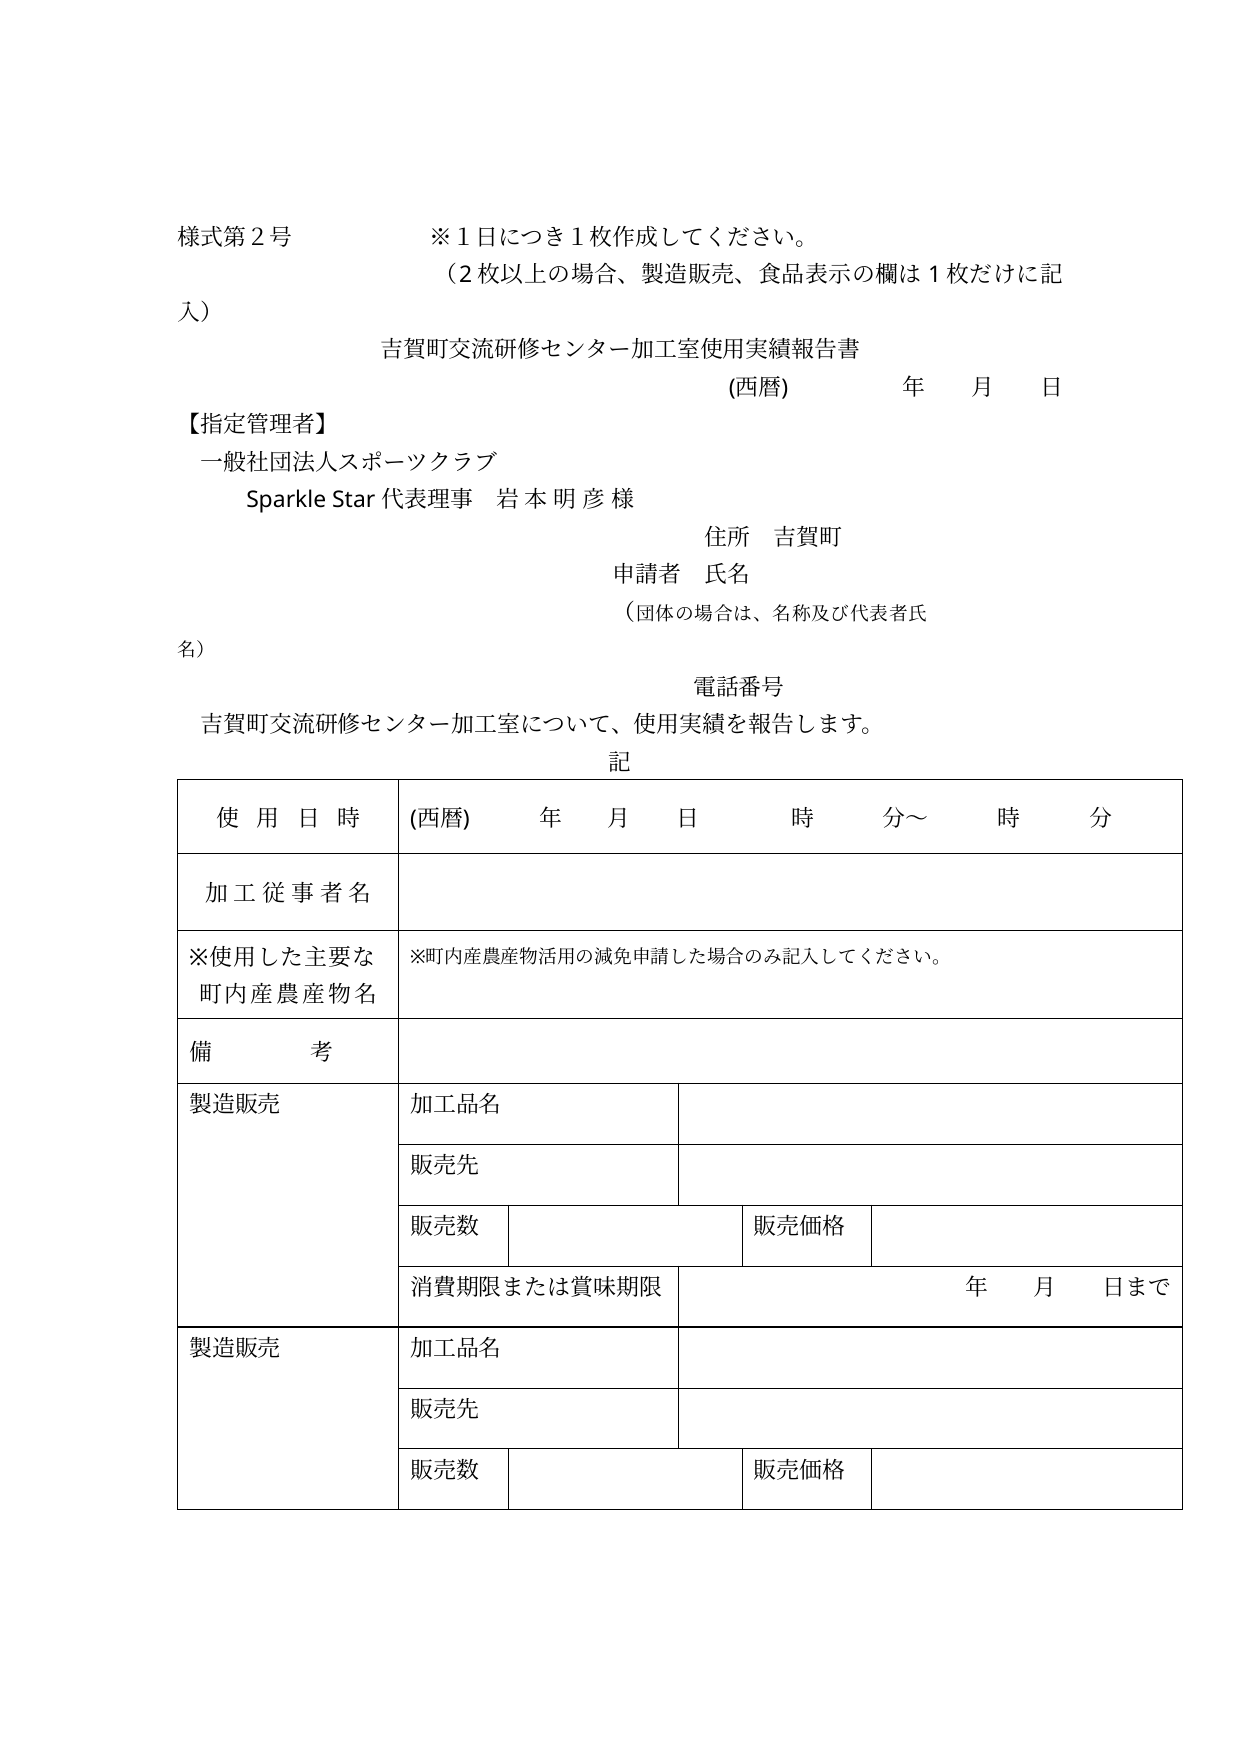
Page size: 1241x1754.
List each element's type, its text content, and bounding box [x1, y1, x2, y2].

table_cell [399, 1019, 1182, 1083]
table_cell 製造販売 [178, 1328, 398, 1509]
text 吉賀町交流研修センター加工室について、使用実績を報告します。 [177, 704, 1063, 742]
text 一般社団法人スポーツクラブ [177, 442, 1063, 479]
text 【指定管理者】 [177, 404, 1063, 442]
table_cell 販売価格 [743, 1449, 871, 1509]
text Sparkle Star 代表理事 岩 本 明 彦 様 [177, 479, 1063, 517]
text （2枚以上の場合、製造販売、食品表示の欄は1枚だけに記入） [177, 254, 1063, 329]
subtitle 記 [177, 742, 1063, 779]
table_cell ※町内産農産物活用の減免申請した場合のみ記入してください。 [399, 931, 1182, 1018]
table_header 使用日時 [178, 780, 398, 853]
table_cell 製造販売 [178, 1084, 398, 1326]
table_cell [679, 1145, 1182, 1204]
table_cell [679, 1084, 1182, 1144]
table_cell 加工従事者名 [178, 854, 398, 929]
table_cell 販売数 [399, 1449, 508, 1509]
table_cell [679, 1389, 1182, 1448]
table_cell 加工品名 [399, 1328, 678, 1387]
table_cell 販売価格 [743, 1206, 871, 1266]
table_cell 備 考 [178, 1019, 398, 1083]
table_cell 販売先 [399, 1389, 678, 1448]
table_cell ※使用した主要な 町内産農産物名 [178, 931, 398, 1018]
table_cell 販売数 [399, 1206, 508, 1266]
table_header (西暦) 年 月 日 時 分～ 時 分 [399, 780, 1182, 853]
text （団体の場合は、名称及び代表者氏名） [177, 592, 928, 667]
text 住所 吉賀町 [177, 517, 997, 554]
table_cell [872, 1449, 1182, 1509]
table_cell [509, 1449, 742, 1509]
text 吉賀町交流研修センター加工室使用実績報告書 [177, 329, 1063, 367]
table_cell 消費期限または賞味期限 [399, 1267, 678, 1326]
table_cell 年 月 日まで [679, 1267, 1182, 1326]
table_cell [399, 854, 1182, 929]
table_cell [509, 1206, 742, 1266]
text (西暦) 年 月 日 [177, 367, 1063, 404]
table_cell [679, 1328, 1182, 1387]
text 電話番号 [177, 667, 928, 704]
text 様式第２号 ※１日につき１枚作成してください。 [177, 217, 1063, 254]
table_cell 加工品名 [399, 1084, 678, 1144]
text 申請者 氏名 [177, 554, 1063, 592]
table_cell [872, 1206, 1182, 1266]
table_cell 販売先 [399, 1145, 678, 1204]
